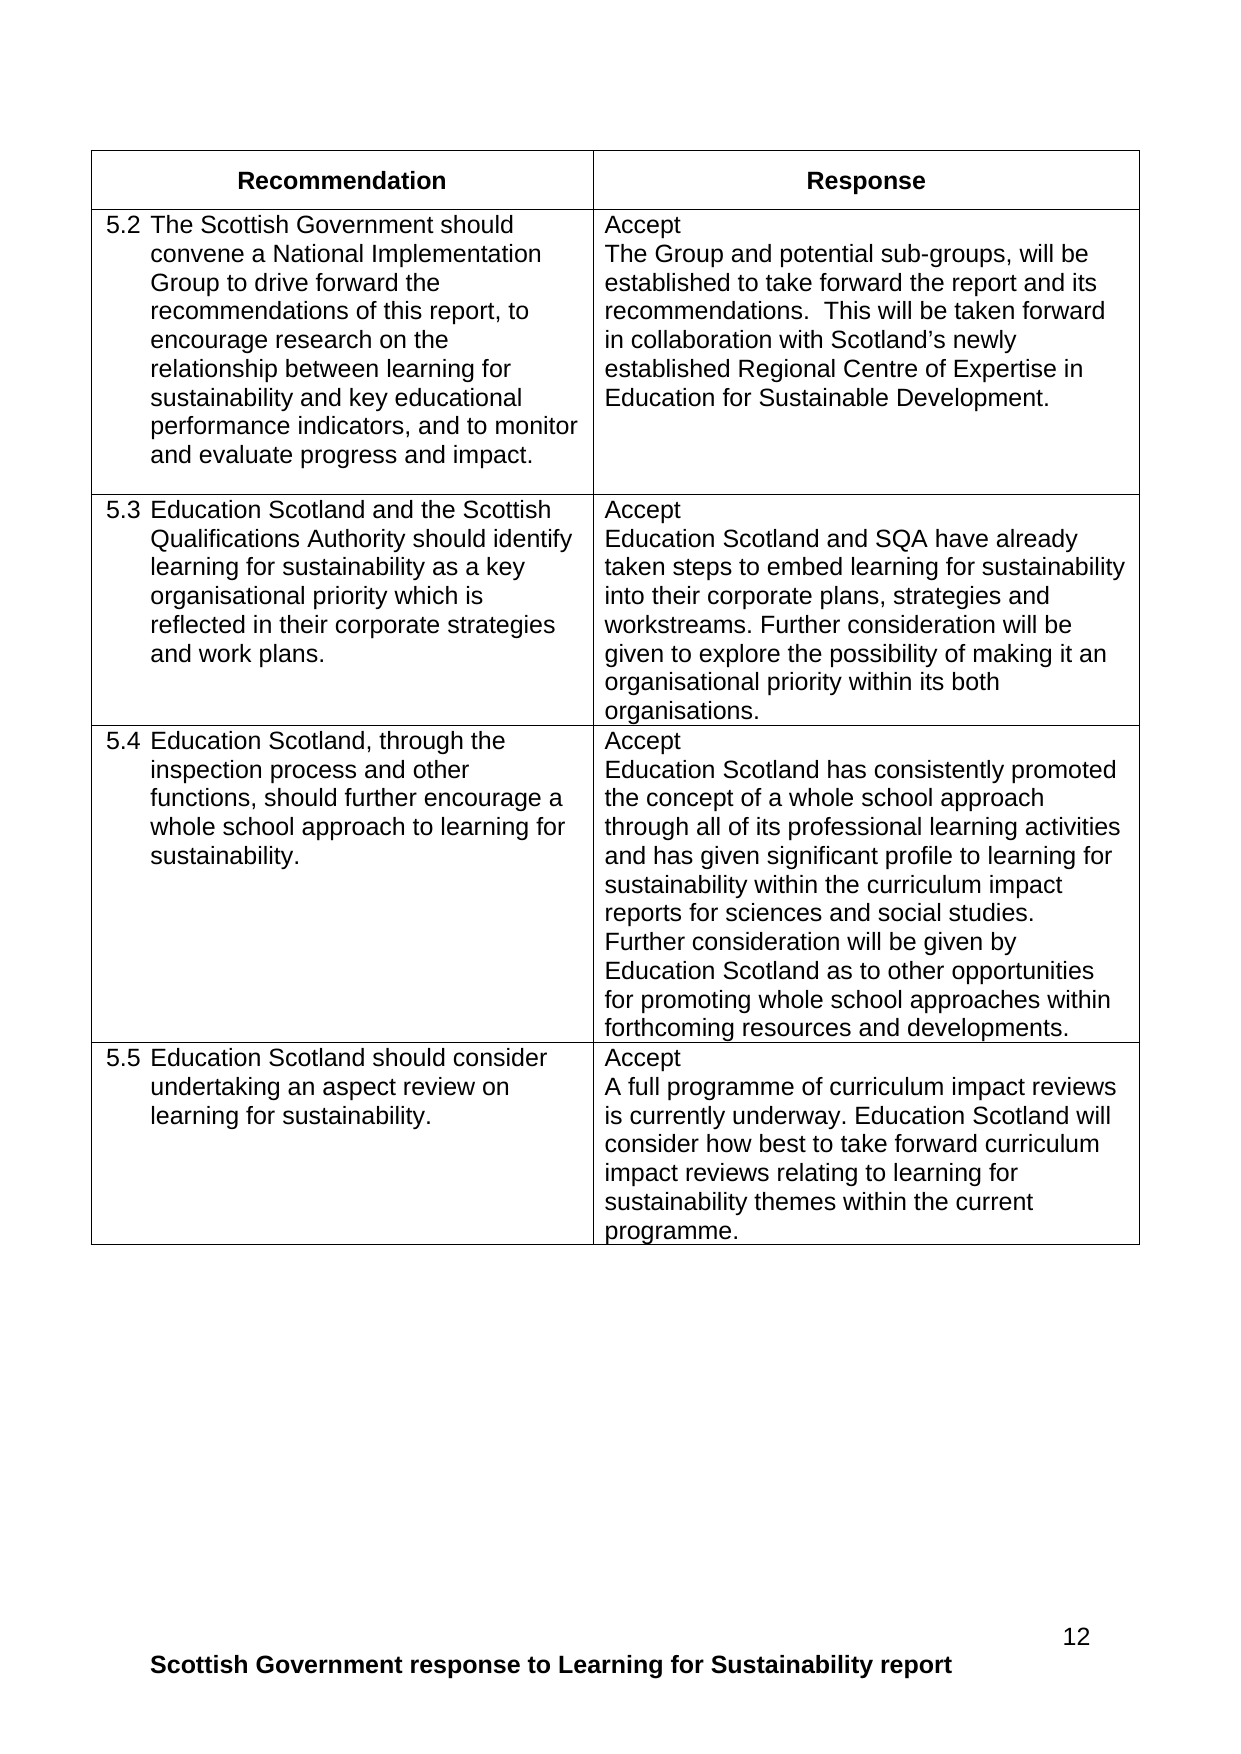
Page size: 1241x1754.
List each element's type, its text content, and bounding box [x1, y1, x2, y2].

table_cell Accept A full programme of curriculum impact reviews is currently underway. Education Scotland will consider how best to take forward curriculum impact reviews relating to learning for sustainability themes within the current programme. [594, 1043, 1139, 1244]
table_cell Education Scotland, through the inspection process and other functions, should further encourage a whole school approach to learning for sustainability. [92, 726, 593, 1042]
table_cell Accept Education Scotland has consistently promoted the concept of a whole school approach through all of its professional learning activities and has given significant profile to learning for sustainability within the curriculum impact reports for sciences and social studies. Further consideration will be given by Education Scotland as to other opportunities for promoting whole school approaches within forthcoming resources and developments. [594, 726, 1139, 1042]
table_cell Accept Education Scotland and SQA have already taken steps to embed learning for sustainability into their corporate plans, strategies and workstreams. Further consideration will be given to explore the possibility of making it an organisational priority within its both organisations. [594, 495, 1139, 725]
table_cell Accept The Group and potential sub-groups, will be established to take forward the report and its recommendations. This will be taken forward in collaboration with Scotland’s newly established Regional Centre of Expertise in Education for Sustainable Development. [594, 210, 1139, 494]
table_cell The Scottish Government should convene a National Implementation Group to drive forward the recommendations of this report, to encourage research on the relationship between learning for sustainability and key educational performance indicators, and to monitor and evaluate progress and impact. [92, 210, 593, 494]
table_cell Education Scotland and the Scottish Qualifications Authority should identify learning for sustainability as a key organisational priority which is reflected in their corporate strategies and work plans. [92, 495, 593, 725]
table_header Recommendation [92, 151, 593, 209]
table_header Response [594, 151, 1139, 209]
table_cell Education Scotland should consider undertaking an aspect review on learning for sustainability. [92, 1043, 593, 1244]
